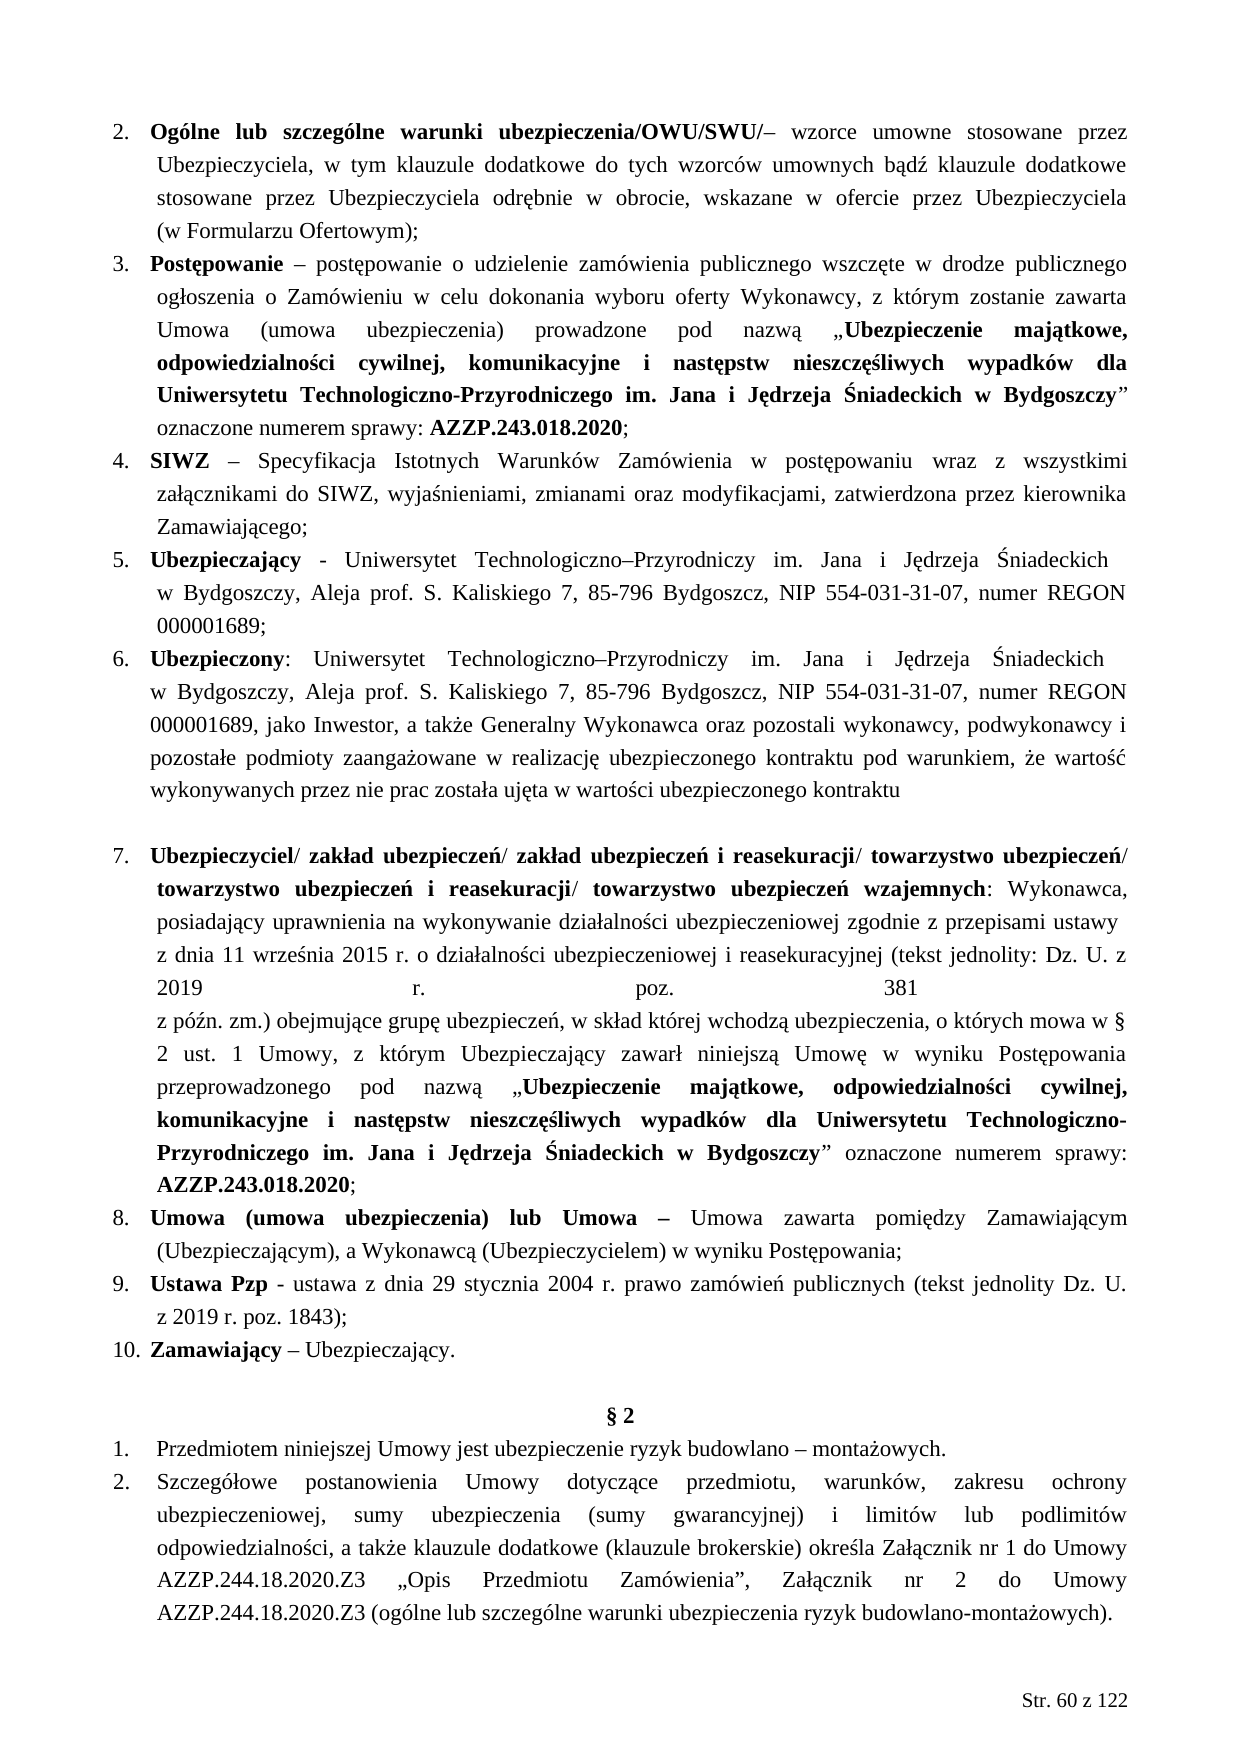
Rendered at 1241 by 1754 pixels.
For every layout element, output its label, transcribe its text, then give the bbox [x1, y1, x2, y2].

list Ustawa Pzp - ustawa z dnia 29 stycznia 2004 r. prawo zamówień publicznych (tekst jednolity Dz. U. z 2019 r. poz. 1843); [112, 1270, 1128, 1329]
list Ubezpieczający - Uniwersytet Technologiczno–Przyrodniczy im. Jana i Jędrzeja Śniadeckich w Bydgoszczy, Aleja prof. S. Kaliskiego 7, 85-796 Bydgoszcz, NIP 554-031-31-07, numer REGON 000001689; [112, 546, 1128, 638]
list SIWZ – Specyfikacja Istotnych Warunków Zamówienia w postępowaniu wraz z wszystkimi załącznikami do SIWZ, wyjaśnieniami, zmianami oraz modyfikacjami, zatwierdzona przez kierownika Zamawiającego; [112, 447, 1128, 539]
list Umowa (umowa ubezpieczenia) lub Umowa – Umowa zawarta pomiędzy Zamawiającym (Ubezpieczającym), a Wykonawcą (Ubezpieczycielem) w wyniku Postępowania; [112, 1204, 1128, 1264]
list Ogólne lub szczególne warunki ubezpieczenia/OWU/SWU/– wzorce umowne stosowane przez Ubezpieczyciela, w tym klauzule dodatkowe do tych wzorców umownych bądź klauzule dodatkowe stosowane przez Ubezpieczyciela odrębnie w obrocie, wskazane w ofercie przez Ubezpieczyciela (w Formularzu Ofertowym); [112, 118, 1128, 243]
list Ubezpieczyciel/ zakład ubezpieczeń/ zakład ubezpieczeń i reasekuracji/ towarzystwo ubezpieczeń/ towarzystwo ubezpieczeń i reasekuracji/ towarzystwo ubezpieczeń wzajemnych: Wykonawca, posiadający uprawnienia na wykonywanie działalności ubezpieczeniowej zgodnie z przepisami ustawy z dnia 11 września 2015 r. o działalności ubezpieczeniowej i reasekuracyjnej (tekst jednolity: Dz. U. z 2019 r. poz. 381 z późn. zm.) obejmujące grupę ubezpieczeń, w skład której wchodzą ubezpieczenia, o których mowa w § 2 ust. 1 Umowy, z którym Ubezpieczający zawarł niniejszą Umowę w wyniku Postępowania przeprowadzonego pod nazwą „Ubezpieczenie majątkowe, odpowiedzialności cywilnej, komunikacyjne i następstw nieszczęśliwych wypadków dla Uniwersytetu Technologiczno-Przyrodniczego im. Jana i Jędrzeja Śniadeckich w Bydgoszczy” oznaczone numerem sprawy: AZZP.243.018.2020; [112, 842, 1128, 1198]
list Postępowanie – postępowanie o udzielenie zamówienia publicznego wszczęte w drodze publicznego ogłoszenia o Zamówieniu w celu dokonania wyboru oferty Wykonawcy, z którym zostanie zawarta Umowa (umowa ubezpieczenia) prowadzone pod nazwą „Ubezpieczenie majątkowe, odpowiedzialności cywilnej, komunikacyjne i następstw nieszczęśliwych wypadków dla Uniwersytetu Technologiczno-Przyrodniczego im. Jana i Jędrzeja Śniadeckich w Bydgoszczy” oznaczone numerem sprawy: AZZP.243.018.2020; [112, 250, 1128, 441]
list Zamawiający – Ubezpieczający. [112, 1336, 1128, 1362]
list Ubezpieczony: Uniwersytet Technologiczno–Przyrodniczy im. Jana i Jędrzeja Śniadeckich w Bydgoszczy, Aleja prof. S. Kaliskiego 7, 85-796 Bydgoszcz, NIP 554-031-31-07, numer REGON 000001689, jako Inwestor, a także Generalny Wykonawca oraz pozostali wykonawcy, podwykonawcy i pozostałe podmioty zaangażowane w realizację ubezpieczonego kontraktu pod warunkiem, że wartość wykonywanych przez nie prac została ujęta w wartości ubezpieczonego kontraktu [112, 645, 1128, 803]
text § 2 [112, 1402, 1128, 1428]
list Przedmiotem niniejszej Umowy jest ubezpieczenie ryzyk budowlano – montażowych. [112, 1435, 1128, 1461]
list Szczegółowe postanowienia Umowy dotyczące przedmiotu, warunków, zakresu ochrony ubezpieczeniowej, sumy ubezpieczenia (sumy gwarancyjnej) i limitów lub podlimitów odpowiedzialności, a także klauzule dodatkowe (klauzule brokerskie) określa Załącznik nr 1 do Umowy AZZP.244.18.2020.Z3 „Opis Przedmiotu Zamówienia”, Załącznik nr 2 do Umowy AZZP.244.18.2020.Z3 (ogólne lub szczególne warunki ubezpieczenia ryzyk budowlano-montażowych). [113, 1468, 1128, 1626]
